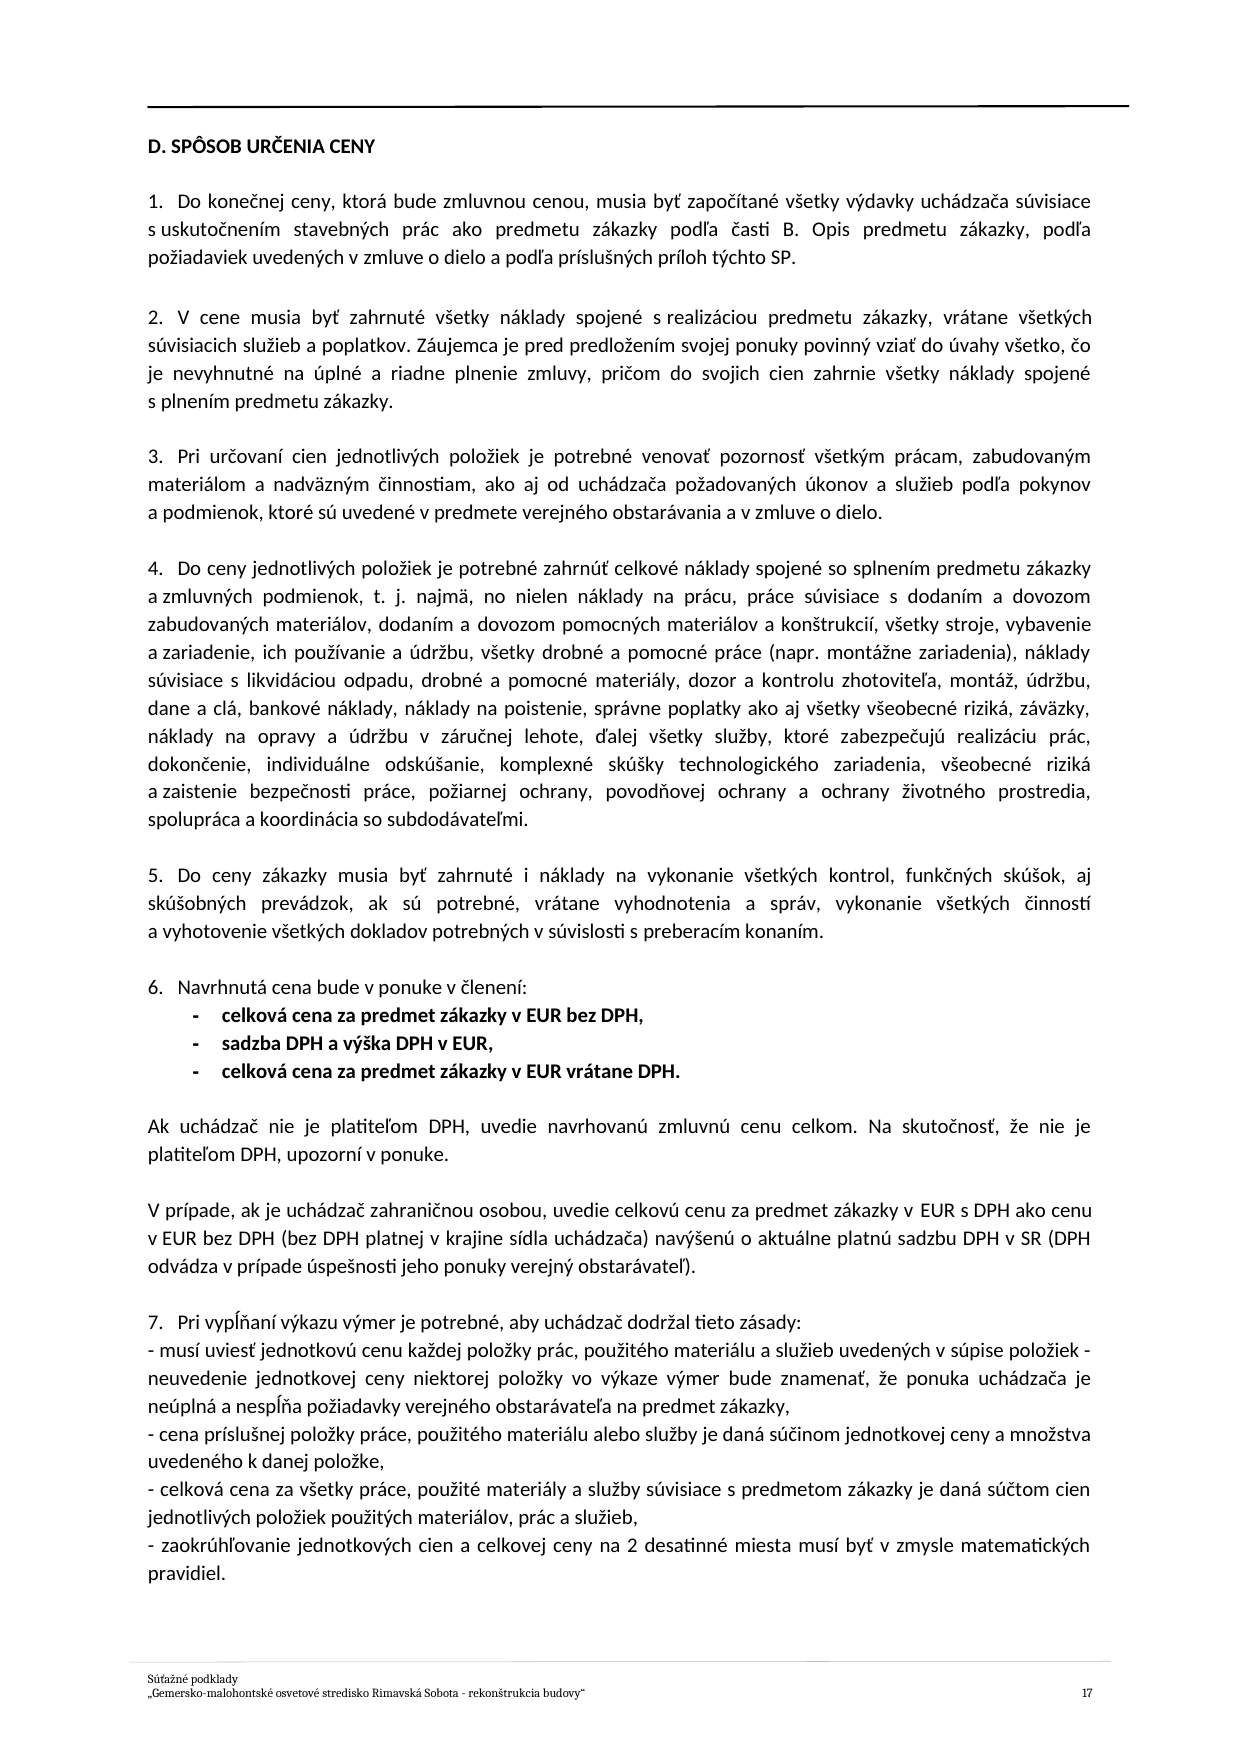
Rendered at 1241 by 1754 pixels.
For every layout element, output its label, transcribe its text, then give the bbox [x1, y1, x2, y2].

list Do ceny zákazky musia byť zahrnuté i náklady na vykonanie všetkých kontrol, funkčných skúšok, aj skúšobných prevádzok, ak sú potrebné, vrátane vyhodnotenia a správ, vykonanie všetkých činností a vyhotovenie všetkých dokladov potrebných v súvislosti s preberacím konaním. [148, 862, 1092, 944]
text Ak uchádzač nie je platiteľom DPH, uvedie navrhovanú zmluvnú cenu celkom. Na skutočnosť, že nie je platiteľom DPH, upozorní v ponuke. [148, 1114, 1092, 1167]
text - zaokrúhľovanie jednotkových cien a celkovej ceny na 2 desatinné miesta musí byť v zmysle matematických pravidiel. [148, 1532, 1092, 1586]
list Navrhnutá cena bude v ponuke v členení: [148, 974, 1092, 999]
list Do konečnej ceny, ktorá bude zmluvnou cenou, musia byť započítané všetky výdavky uchádzača súvisiace s uskutočnením stavebných prác ako predmetu zákazky podľa časti B. Opis predmetu zákazky, podľa požiadaviek uvedených v zmluve o dielo a podľa príslušných príloh týchto SP. [148, 189, 1092, 270]
list Do ceny jednotlivých položiek je potrebné zahrnúť celkové náklady spojené so splnením predmetu zákazky a zmluvných podmienok, t. j. najmä, no nielen náklady na prácu, práce súvisiace s dodaním a dovozom zabudovaných materiálov, dodaním a dovozom pomocných materiálov a konštrukcií, všetky stroje, vybavenie a zariadenie, ich používanie a údržbu, všetky drobné a pomocné práce (napr. montážne zariadenia), náklady súvisiace s likvidáciou odpadu, drobné a pomocné materiály, dozor a kontrolu zhotoviteľa, montáž, údržbu, dane a clá, bankové náklady, náklady na poistenie, správne poplatky ako aj všetky všeobecné riziká, záväzky, náklady na opravy a údržbu v záručnej lehote, ďalej všetky služby, ktoré zabezpečujú realizáciu prác, dokončenie, individuálne odskúšanie, komplexné skúšky technologického zariadenia, všeobecné riziká a zaistenie bezpečnosti práce, požiarnej ochrany, povodňovej ochrany a ochrany životného prostredia, spolupráca a koordinácia so subdodávateľmi. [148, 555, 1092, 832]
list V cene musia byť zahrnuté všetky náklady spojené s realizáciou predmetu zákazky, vrátane všetkých súvisiacich služieb a poplatkov. Záujemca je pred predložením svojej ponuky povinný vziať do úvahy všetko, čo je nevyhnutné na úplné a riadne plnenie zmluvy, pričom do svojich cien zahrnie všetky náklady spojené s plnením predmetu zákazky. [148, 304, 1092, 413]
text - musí uviesť jednotkovú cenu každej položky prác, použitého materiálu a služieb uvedených v súpise položiek - neuvedenie jednotkovej ceny niektorej položky vo výkaze výmer bude znamenať, že ponuka uchádzača je neúplná a nespĺňa požiadavky verejného obstarávateľa na predmet zákazky, [148, 1337, 1092, 1418]
list Pri určovaní cien jednotlivých položiek je potrebné venovať pozornosť všetkým prácam, zabudovaným materiálom a nadväzným činnostiam, ako aj od uchádzača požadovaných úkonov a služieb podľa pokynov a podmienok, ktoré sú uvedené v predmete verejného obstarávania a v zmluve o dielo. [148, 444, 1092, 525]
text D. SPÔSOB URČENIA CENY [148, 133, 1092, 158]
text - celková cena za všetky práce, použité materiály a služby súvisiace s predmetom zákazky je daná súčtom cien jednotlivých položiek použitých materiálov, prác a služieb, [148, 1477, 1092, 1530]
list Pri vypĺňaní výkazu výmer je potrebné, aby uchádzač dodržal tieto zásady: [148, 1309, 1092, 1334]
text - cena príslušnej položky práce, použitého materiálu alebo služby je daná súčinom jednotkovej ceny a množstva uvedeného k danej položke, [148, 1421, 1092, 1474]
list celková cena za predmet zákazky v EUR vrátane DPH. [192, 1058, 1092, 1083]
list sadzba DPH a výška DPH v EUR, [192, 1030, 1092, 1055]
text V prípade, ak je uchádzač zahraničnou osobou, uvedie celkovú cenu za predmet zákazky v EUR s DPH ako cenu v EUR bez DPH (bez DPH platnej v krajine sídla uchádzača) navýšenú o aktuálne platnú sadzbu DPH v SR (DPH odvádza v prípade úspešnosti jeho ponuky verejný obstarávateľ). [148, 1197, 1092, 1279]
list celková cena za predmet zákazky v EUR bez DPH, [192, 1002, 1092, 1027]
